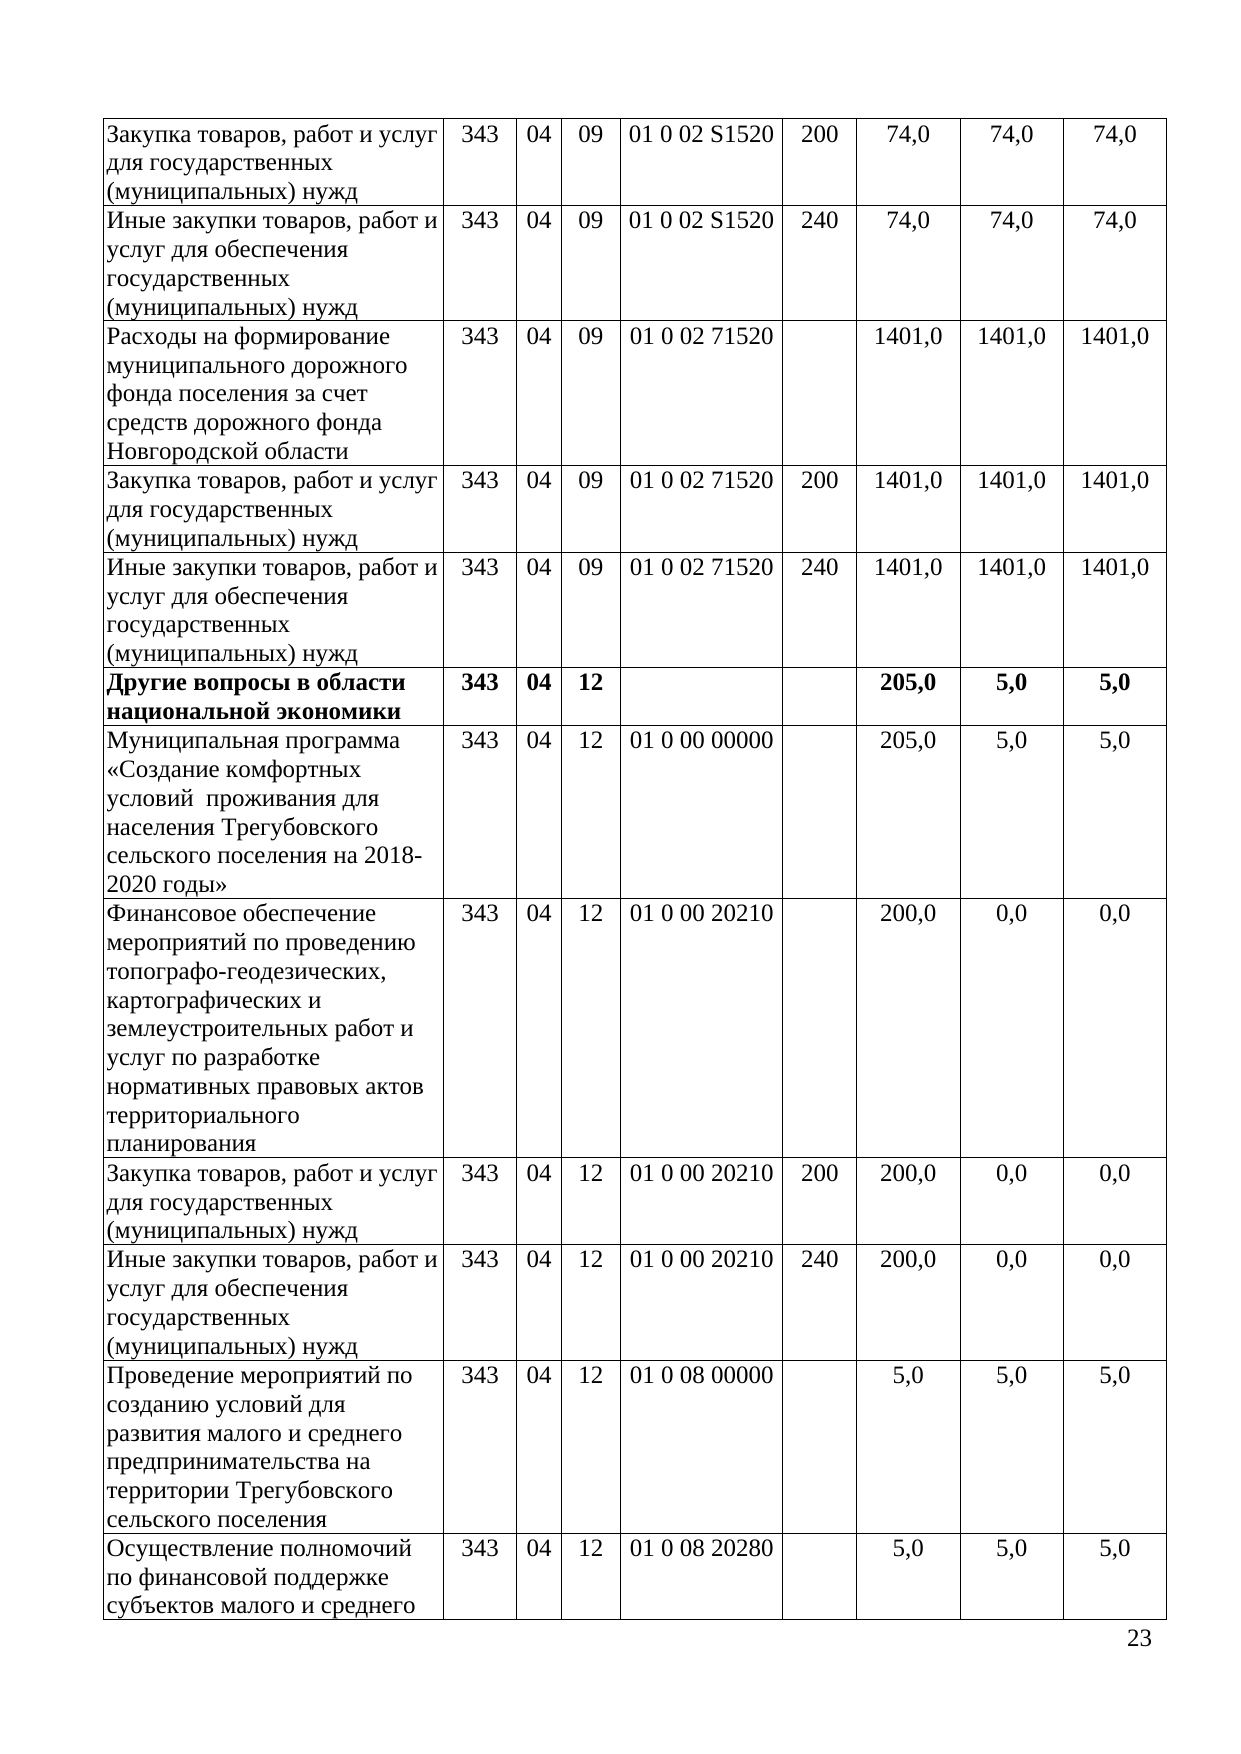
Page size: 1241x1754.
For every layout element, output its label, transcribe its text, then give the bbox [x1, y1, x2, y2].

table_cell 200 [783, 1158, 856, 1244]
table_cell 1401,0 [857, 466, 960, 551]
table_cell 200,0 [857, 1158, 960, 1244]
table_cell 240 [783, 553, 856, 667]
table_cell [783, 321, 856, 465]
table_cell 5,0 [1064, 726, 1166, 898]
table_cell 343 [444, 726, 516, 898]
table_cell 205,0 [857, 726, 960, 898]
table_cell 12 [562, 1361, 620, 1533]
table_cell [621, 668, 782, 725]
table_cell Проведение мероприятий по созданию условий для развития малого и среднего предпринимательства на территории Трегубовского сельского поселения [104, 1361, 443, 1533]
table_cell 01 0 02 71520 [621, 466, 782, 551]
table_cell 04 [517, 466, 561, 551]
table_cell 04 [517, 321, 561, 465]
table_cell 5,0 [961, 1534, 1063, 1619]
table_cell 240 [783, 1245, 856, 1359]
table_cell 01 0 08 00000 [621, 1361, 782, 1533]
table_cell 1401,0 [857, 553, 960, 667]
table_cell 5,0 [1064, 1361, 1166, 1533]
table_cell Иные закупки товаров, работ и услуг для обеспечения государственных (муниципальных) нужд [104, 1245, 443, 1359]
table_cell 1401,0 [1064, 321, 1166, 465]
table_cell 04 [517, 726, 561, 898]
table_cell [783, 1534, 856, 1619]
table_cell 01 0 02 71520 [621, 321, 782, 465]
table_cell 12 [562, 1245, 620, 1359]
table_cell 5,0 [961, 726, 1063, 898]
table_cell 343 [444, 321, 516, 465]
table_cell 74,0 [1064, 206, 1166, 320]
table_cell 12 [562, 1158, 620, 1244]
table_cell 200 [783, 119, 856, 205]
table_cell 74,0 [857, 119, 960, 205]
table_cell 5,0 [857, 1534, 960, 1619]
table_cell 09 [562, 553, 620, 667]
table_cell 200,0 [857, 1245, 960, 1359]
table_cell 1401,0 [857, 321, 960, 465]
table_cell 12 [562, 1534, 620, 1619]
table_cell 09 [562, 119, 620, 205]
table_cell 200 [783, 466, 856, 551]
table_cell 0,0 [1064, 1158, 1166, 1244]
table_cell [783, 726, 856, 898]
table_cell 343 [444, 1361, 516, 1533]
table_cell 74,0 [1064, 119, 1166, 205]
table_cell 0,0 [961, 1245, 1063, 1359]
table_cell 343 [444, 466, 516, 551]
table_cell Расходы на формирование муниципального дорожного фонда поселения за счет средств дорожного фонда Новгородской области [104, 321, 443, 465]
table_cell 1401,0 [961, 321, 1063, 465]
table_cell 343 [444, 206, 516, 320]
table_cell 09 [562, 206, 620, 320]
table_cell 04 [517, 553, 561, 667]
table_cell 04 [517, 1534, 561, 1619]
table_cell 04 [517, 1245, 561, 1359]
table_cell 0,0 [1064, 899, 1166, 1157]
table_cell 74,0 [961, 206, 1063, 320]
table_cell 01 0 02 S1520 [621, 206, 782, 320]
table_cell 09 [562, 466, 620, 551]
table_cell 343 [444, 1534, 516, 1619]
table_cell 0,0 [961, 899, 1063, 1157]
table_cell 04 [517, 668, 561, 725]
table_cell 01 0 08 20280 [621, 1534, 782, 1619]
table_cell 0,0 [1064, 1245, 1166, 1359]
table_cell 200,0 [857, 899, 960, 1157]
table_cell Закупка товаров, работ и услуг для государственных (муниципальных) нужд [104, 119, 443, 205]
table_cell Закупка товаров, работ и услуг для государственных (муниципальных) нужд [104, 466, 443, 551]
table_cell 343 [444, 899, 516, 1157]
table_cell 12 [562, 899, 620, 1157]
table_cell 12 [562, 668, 620, 725]
table_cell 04 [517, 899, 561, 1157]
table_cell 74,0 [857, 206, 960, 320]
table_cell 01 0 02 71520 [621, 553, 782, 667]
table_cell 5,0 [1064, 1534, 1166, 1619]
table_cell 01 0 00 20210 [621, 1158, 782, 1244]
table_cell 74,0 [961, 119, 1063, 205]
table_cell Закупка товаров, работ и услуг для государственных (муниципальных) нужд [104, 1158, 443, 1244]
table_cell 343 [444, 553, 516, 667]
table_cell 04 [517, 119, 561, 205]
table_cell Муниципальная программа «Создание комфортных условий проживания для населения Трегубовского сельского поселения на 2018-2020 годы» [104, 726, 443, 898]
table_cell 240 [783, 206, 856, 320]
table_cell [783, 1361, 856, 1533]
table_cell 1401,0 [961, 553, 1063, 667]
table_cell 1401,0 [1064, 466, 1166, 551]
table_cell 1401,0 [1064, 553, 1166, 667]
table_cell 343 [444, 668, 516, 725]
table_cell 205,0 [857, 668, 960, 725]
table_cell 5,0 [857, 1361, 960, 1533]
table_cell 343 [444, 119, 516, 205]
table_cell [783, 668, 856, 725]
table_cell 01 0 00 20210 [621, 899, 782, 1157]
table_cell 09 [562, 321, 620, 465]
table_cell Финансовое обеспечение мероприятий по проведению топографо-геодезических, картографических и землеустроительных работ и услуг по разработке нормативных правовых актов территориального планирования [104, 899, 443, 1157]
table_cell 0,0 [961, 1158, 1063, 1244]
table_cell 01 0 00 20210 [621, 1245, 782, 1359]
table_cell Иные закупки товаров, работ и услуг для обеспечения государственных (муниципальных) нужд [104, 206, 443, 320]
table_cell 04 [517, 206, 561, 320]
table_cell Другие вопросы в области национальной экономики [104, 668, 443, 725]
table_cell 04 [517, 1361, 561, 1533]
table_cell Иные закупки товаров, работ и услуг для обеспечения государственных (муниципальных) нужд [104, 553, 443, 667]
table_cell 5,0 [1064, 668, 1166, 725]
table_cell 01 0 02 S1520 [621, 119, 782, 205]
table_cell 12 [562, 726, 620, 898]
table_cell 5,0 [961, 668, 1063, 725]
table_cell 1401,0 [961, 466, 1063, 551]
table_cell 343 [444, 1158, 516, 1244]
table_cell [104, 1534, 443, 1619]
table_cell 01 0 00 00000 [621, 726, 782, 898]
table_cell 343 [444, 1245, 516, 1359]
table_cell 5,0 [961, 1361, 1063, 1533]
table_cell 04 [517, 1158, 561, 1244]
table_cell [783, 899, 856, 1157]
